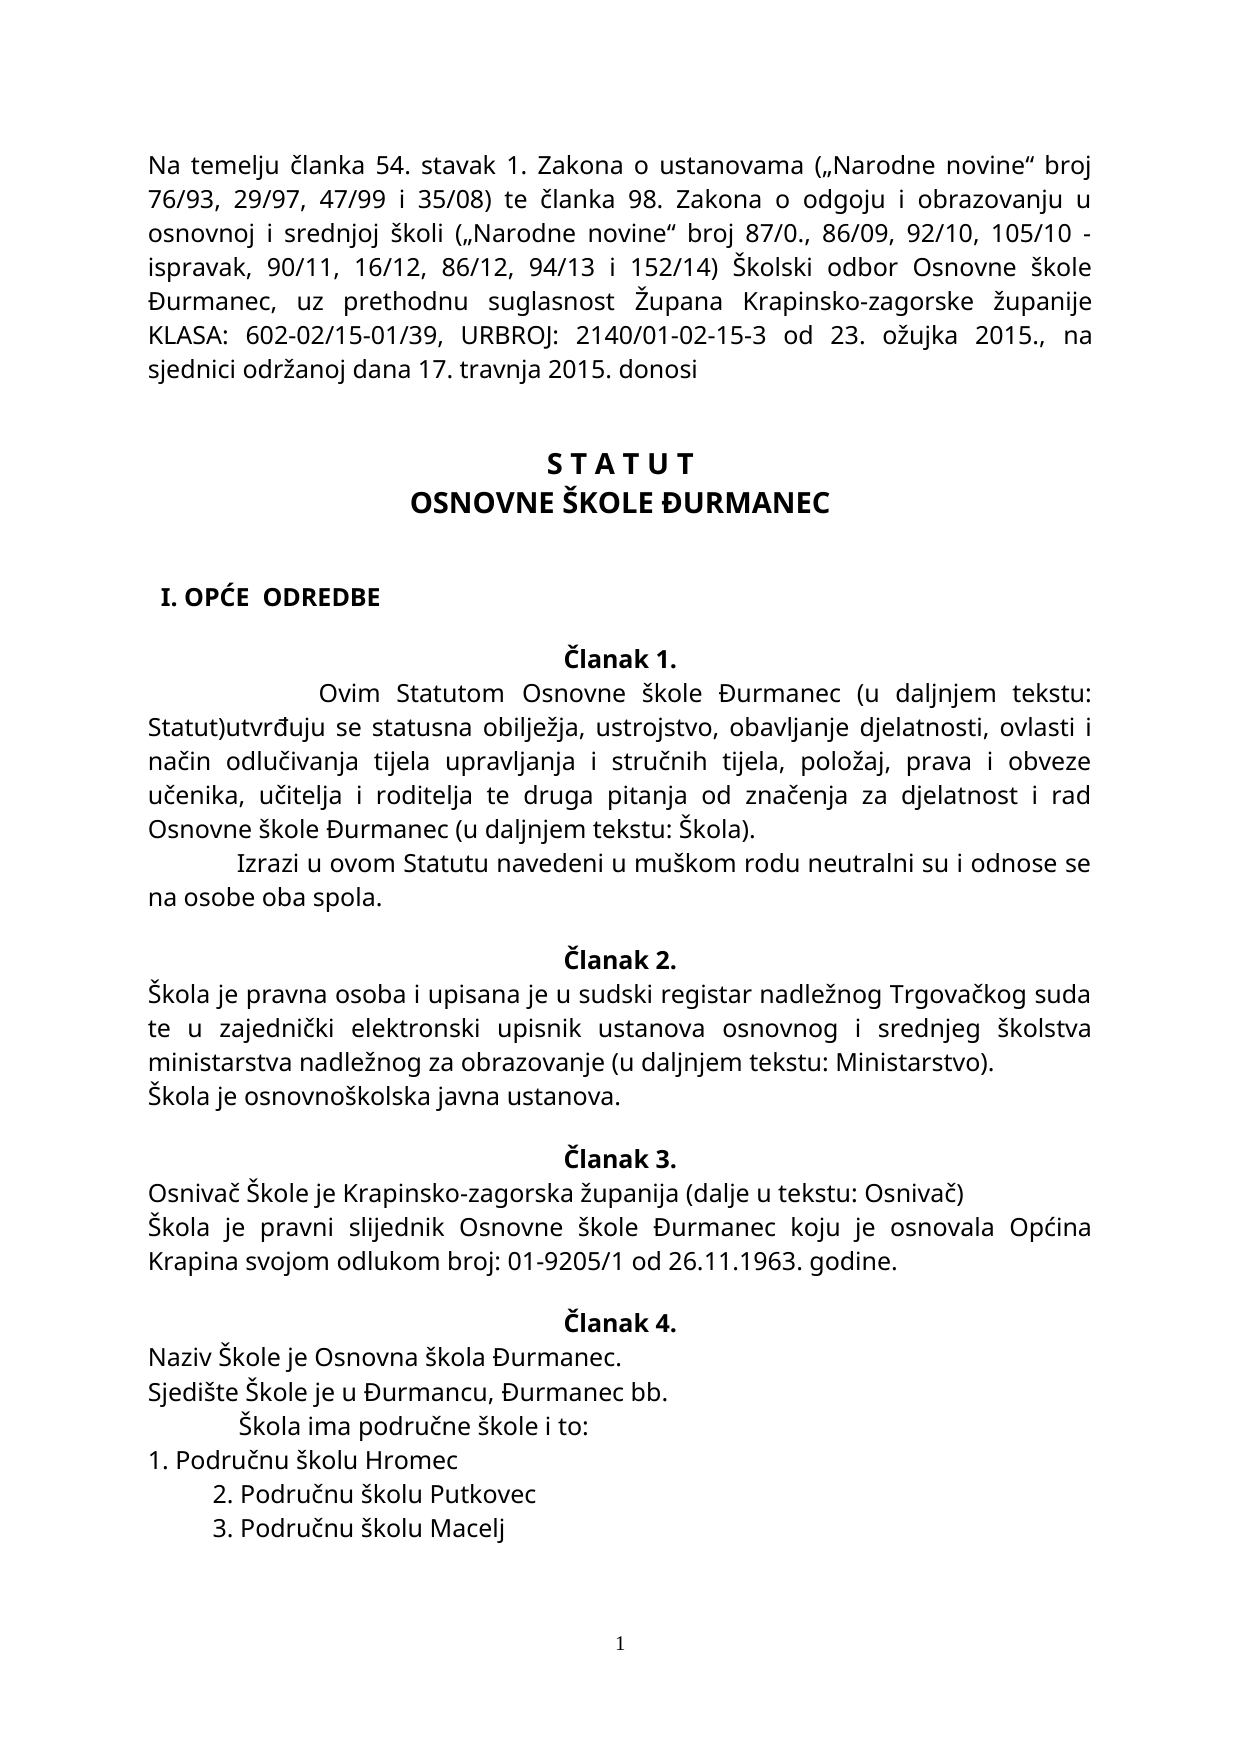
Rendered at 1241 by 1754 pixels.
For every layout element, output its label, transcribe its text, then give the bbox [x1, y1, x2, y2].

text 1. Područnu školu Hromec [148, 1442, 1093, 1476]
text Škola je pravni slijednik Osnovne škole Đurmanec koju je osnovala Općina Krapina svojom odlukom broj: 01-9205/1 od 26.11.1963. godine. [148, 1209, 1093, 1278]
text Sjedište Škole je u Đurmancu, Đurmanec bb. [148, 1374, 1093, 1408]
text Ovim Statutom Osnovne škole Đurmanec (u daljnjem tekstu: Statut)utvrđuju se statusna obilježja, ustrojstvo, obavljanje djelatnosti, ovlasti i način odlučivanja tijela upravljanja i stručnih tijela, položaj, prava i obveze učenika, učitelja i roditelja te druga pitanja od značenja za djelatnost i rad Osnovne škole Đurmanec (u daljnjem tekstu: Škola). [148, 676, 1093, 846]
text Naziv Škole je Osnovna škola Đurmanec. [148, 1340, 1093, 1374]
text 3. Područnu školu Macelj [148, 1510, 1093, 1544]
text Članak 4. [148, 1306, 1093, 1340]
text Škola je pravna osoba i upisana je u sudski registar nadležnog Trgovačkog suda te u zajednički elektronski upisnik ustanova osnovnog i srednjeg školstva ministarstva nadležnog za obrazovanje (u daljnjem tekstu: Ministarstvo). [148, 977, 1093, 1079]
text I. OPĆE ODREDBE [148, 579, 1093, 613]
text Članak 1. [148, 642, 1093, 676]
text Škola je osnovnoškolska javna ustanova. [148, 1079, 1093, 1113]
text Na temelju članka 54. stavak 1. Zakona o ustanovama („Narodne novine“ broj 76/93, 29/97, 47/99 i 35/08) te članka 98. Zakona o odgoju i obrazovanju u osnovnoj i srednjoj školi („Narodne novine“ broj 87/0., 86/09, 92/10, 105/10 -ispravak, 90/11, 16/12, 86/12, 94/13 i 152/14) Školski odbor Osnovne škole Đurmanec, uz prethodnu suglasnost Župana Krapinsko-zagorske županije KLASA: 602-02/15-01/39, URBROJ: 2140/01-02-15-3 od 23. ožujka 2015., na sjednici održanoj dana 17. travnja 2015. donosi [148, 148, 1093, 386]
text Članak 3. [148, 1141, 1093, 1175]
text Članak 2. [148, 943, 1093, 977]
text S T A T U T [148, 443, 1093, 483]
text OSNOVNE ŠKOLE ĐURMANEC [148, 483, 1093, 522]
text Izrazi u ovom Statutu navedeni u muškom rodu neutralni su i odnose se na osobe oba spola. [148, 846, 1093, 914]
text 2. Područnu školu Putkovec [148, 1476, 1093, 1510]
text Osnivač Škole je Krapinsko-zagorska županija (dalje u tekstu: Osnivač) [148, 1175, 1093, 1209]
text Škola ima područne škole i to: [148, 1408, 1093, 1442]
